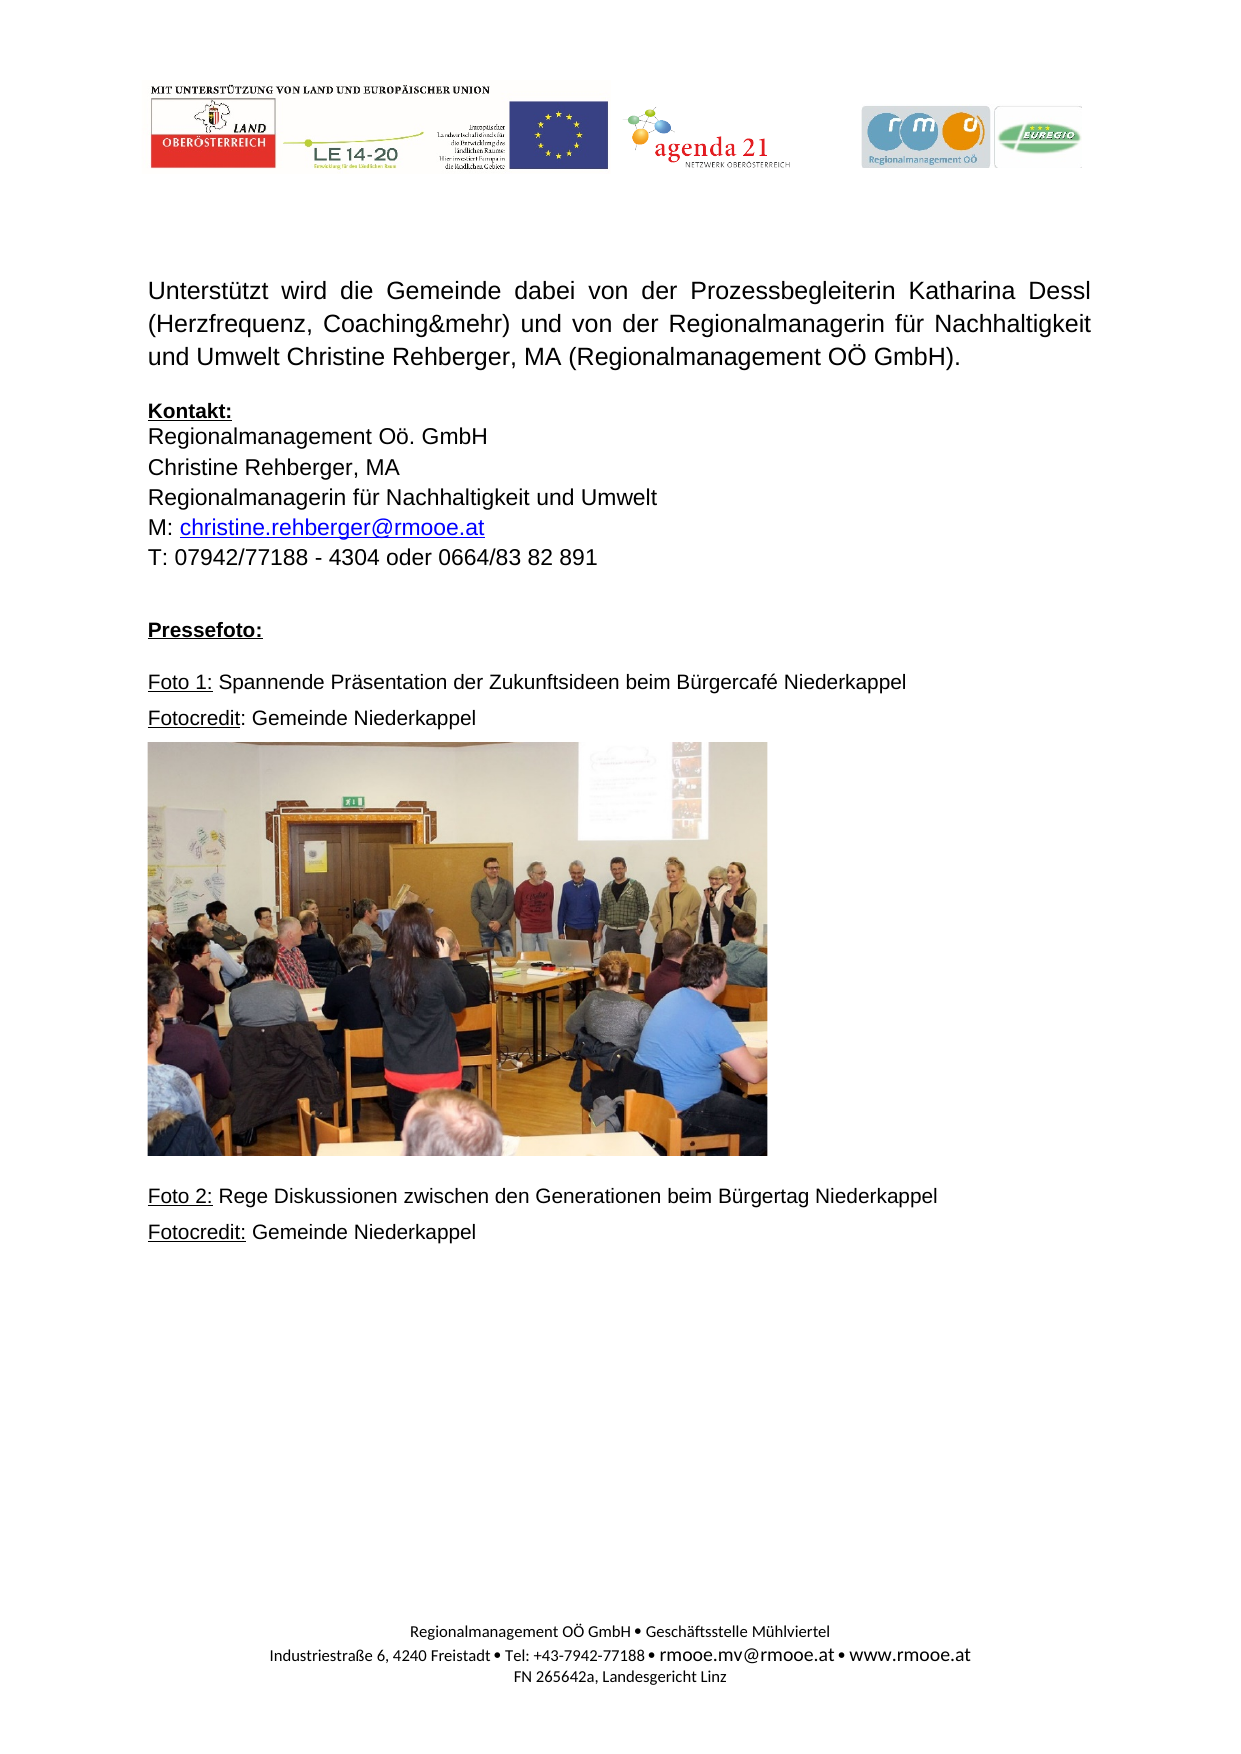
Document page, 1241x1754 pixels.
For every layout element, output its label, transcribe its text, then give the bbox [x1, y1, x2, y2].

list Unterstützt wird die Gemeinde dabei von der Prozessbegleiterin Katharina Dessl (Herzfrequenz, Coaching&mehr) und von der Regionalmanagerin für Nachhaltigkeit und Umwelt Christine Rehberger, MA (Regionalmanagement OÖ GmbH). [148, 276, 1093, 371]
picture [860, 104, 1082, 167]
list Regionalmanagerin für Nachhaltigkeit und Umwelt [148, 484, 1093, 510]
list Christine Rehberger, MA [148, 453, 1093, 480]
list Foto 1: Spannende Präsentation der Zukunftsideen beim Bürgercafé Niederkappel [148, 670, 1093, 694]
picture [141, 80, 612, 174]
list Kontakt: [148, 399, 1093, 423]
list Foto 2: Rege Diskussionen zwischen den Generationen beim Bürgertag Niederkappel [148, 1184, 1093, 1208]
list M: christine.rehberger@rmooe.at [148, 514, 1093, 540]
list Fotocredit: Gemeinde Niederkappel [148, 706, 1093, 730]
picture [615, 103, 796, 170]
list T: 07942/77188 - 4304 oder 0664/83 82 891 [148, 544, 1093, 571]
list Fotocredit: Gemeinde Niederkappel [148, 1220, 1093, 1244]
list Regionalmanagement Oö. GmbH [148, 423, 1093, 450]
list Pressefoto: [148, 617, 1093, 641]
picture [147, 742, 768, 1156]
